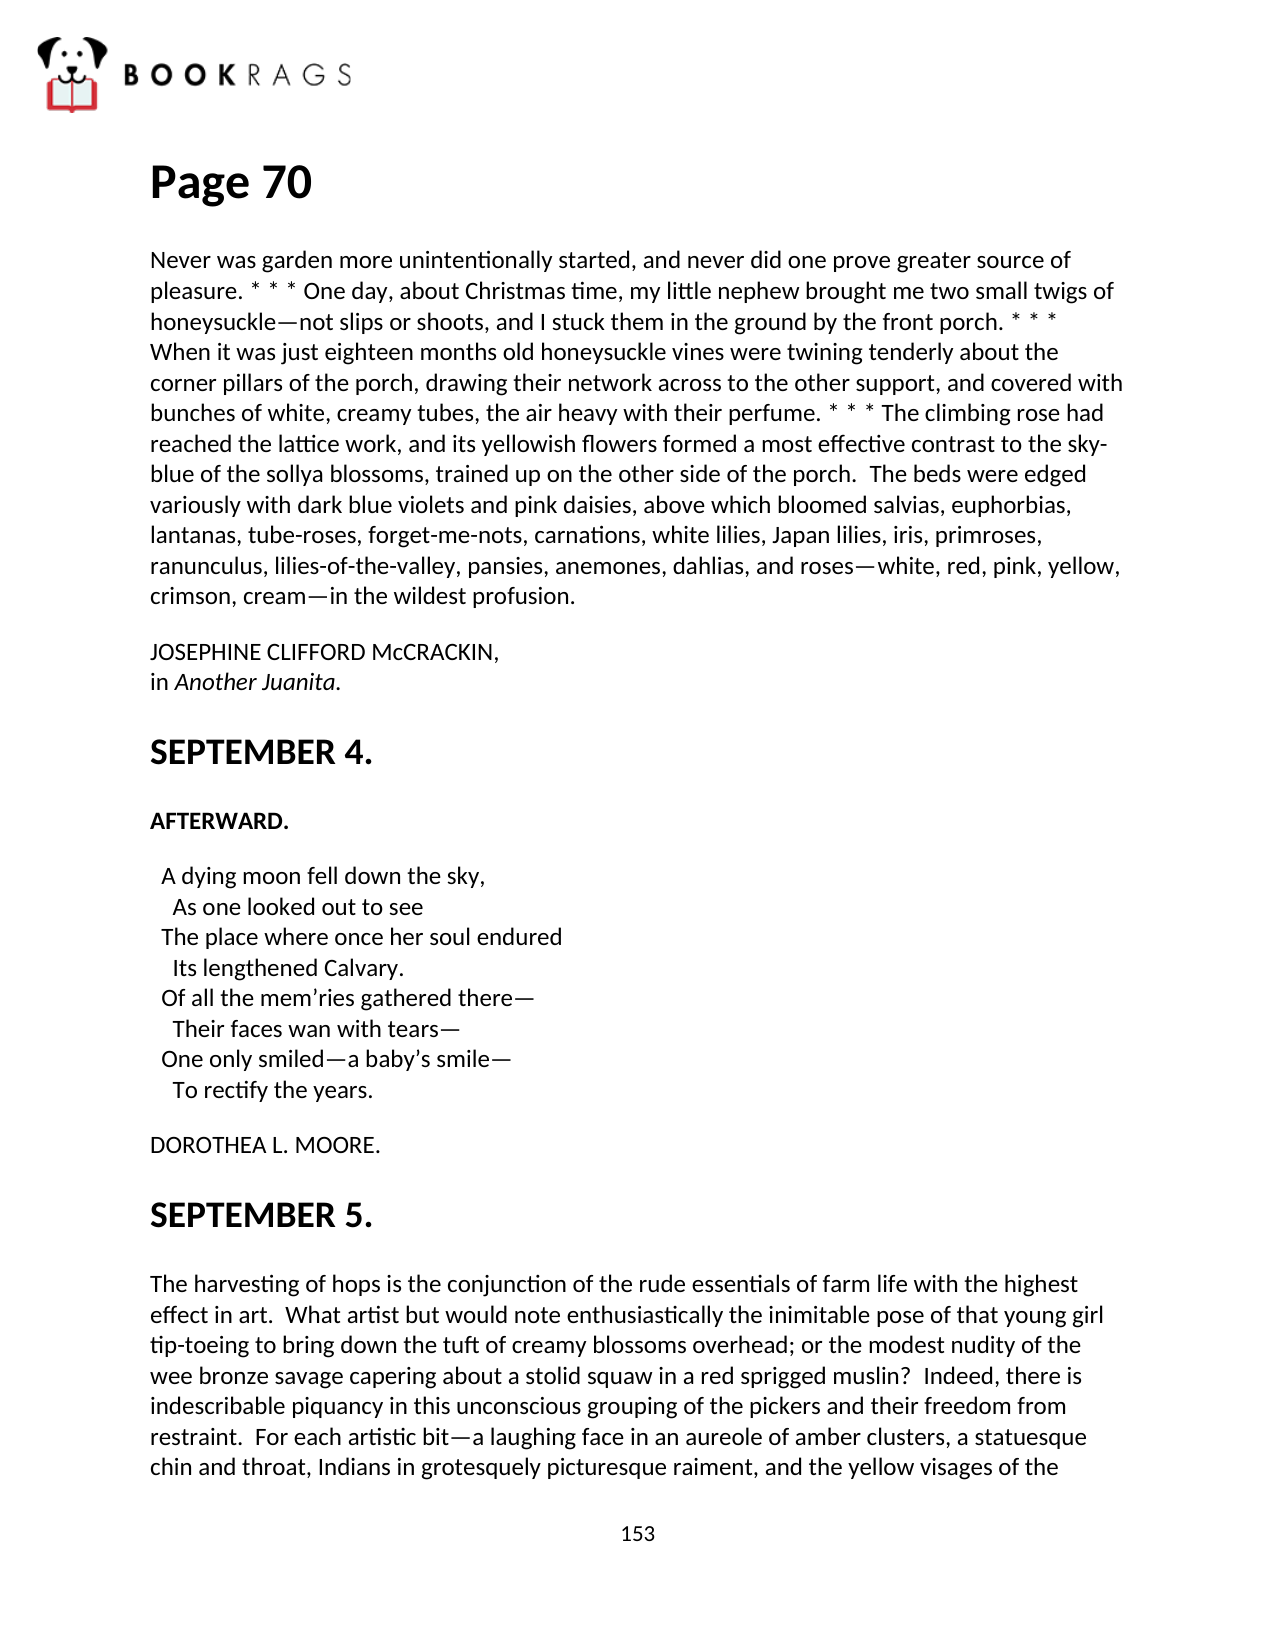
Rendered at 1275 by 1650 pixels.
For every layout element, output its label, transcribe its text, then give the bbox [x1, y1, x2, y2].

picture [37, 37, 351, 113]
text Never was garden more unintentionally started, and never did one prove greater source of pleasure. * * * One day, about Christmas time, my little nephew brought me two small twigs of honeysuckle—­not slips or shoots, and I stuck them in the ground by the front porch. * * * When it was just eighteen months old honeysuckle vines were twining tenderly about the corner pillars of the porch, drawing their network across to the other support, and covered with bunches of white, creamy tubes, the air heavy with their perfume. * * * The climbing rose had reached the lattice work, and its yellowish flowers formed a most effective contrast to the sky-blue of the sollya blossoms, trained up on the other side of the porch. The beds were edged variously with dark blue violets and pink daisies, above which bloomed salvias, euphorbias, lantanas, tube-roses, forget-me-nots, carnations, white lilies, Japan lilies, iris, primroses, ranunculus, lilies-of-the-valley, pansies, anemones, dahlias, and roses—­white, red, pink, yellow, crimson, cream—­in the wildest profusion. [150, 244, 1125, 611]
text SEPTEMBER 5. [150, 1191, 1125, 1237]
text DOROTHEA L. MOORE. [150, 1130, 1125, 1160]
text AFTERWARD. [150, 805, 1125, 836]
text SEPTEMBER 4. [150, 728, 1125, 774]
text Page 70 [150, 150, 1125, 211]
text A dying moon fell down the sky, As one looked out to see The place where once her soul endured Its lengthened Calvary. Of all the mem’ries gathered there—­ Their faces wan with tears—­ One only smiled—­a baby’s smile—­ To rectify the years. [150, 861, 1125, 1105]
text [150, 1268, 1125, 1482]
text JOSEPHINE CLIFFORD McCRACKIN, in Another Juanita. [150, 636, 1125, 697]
